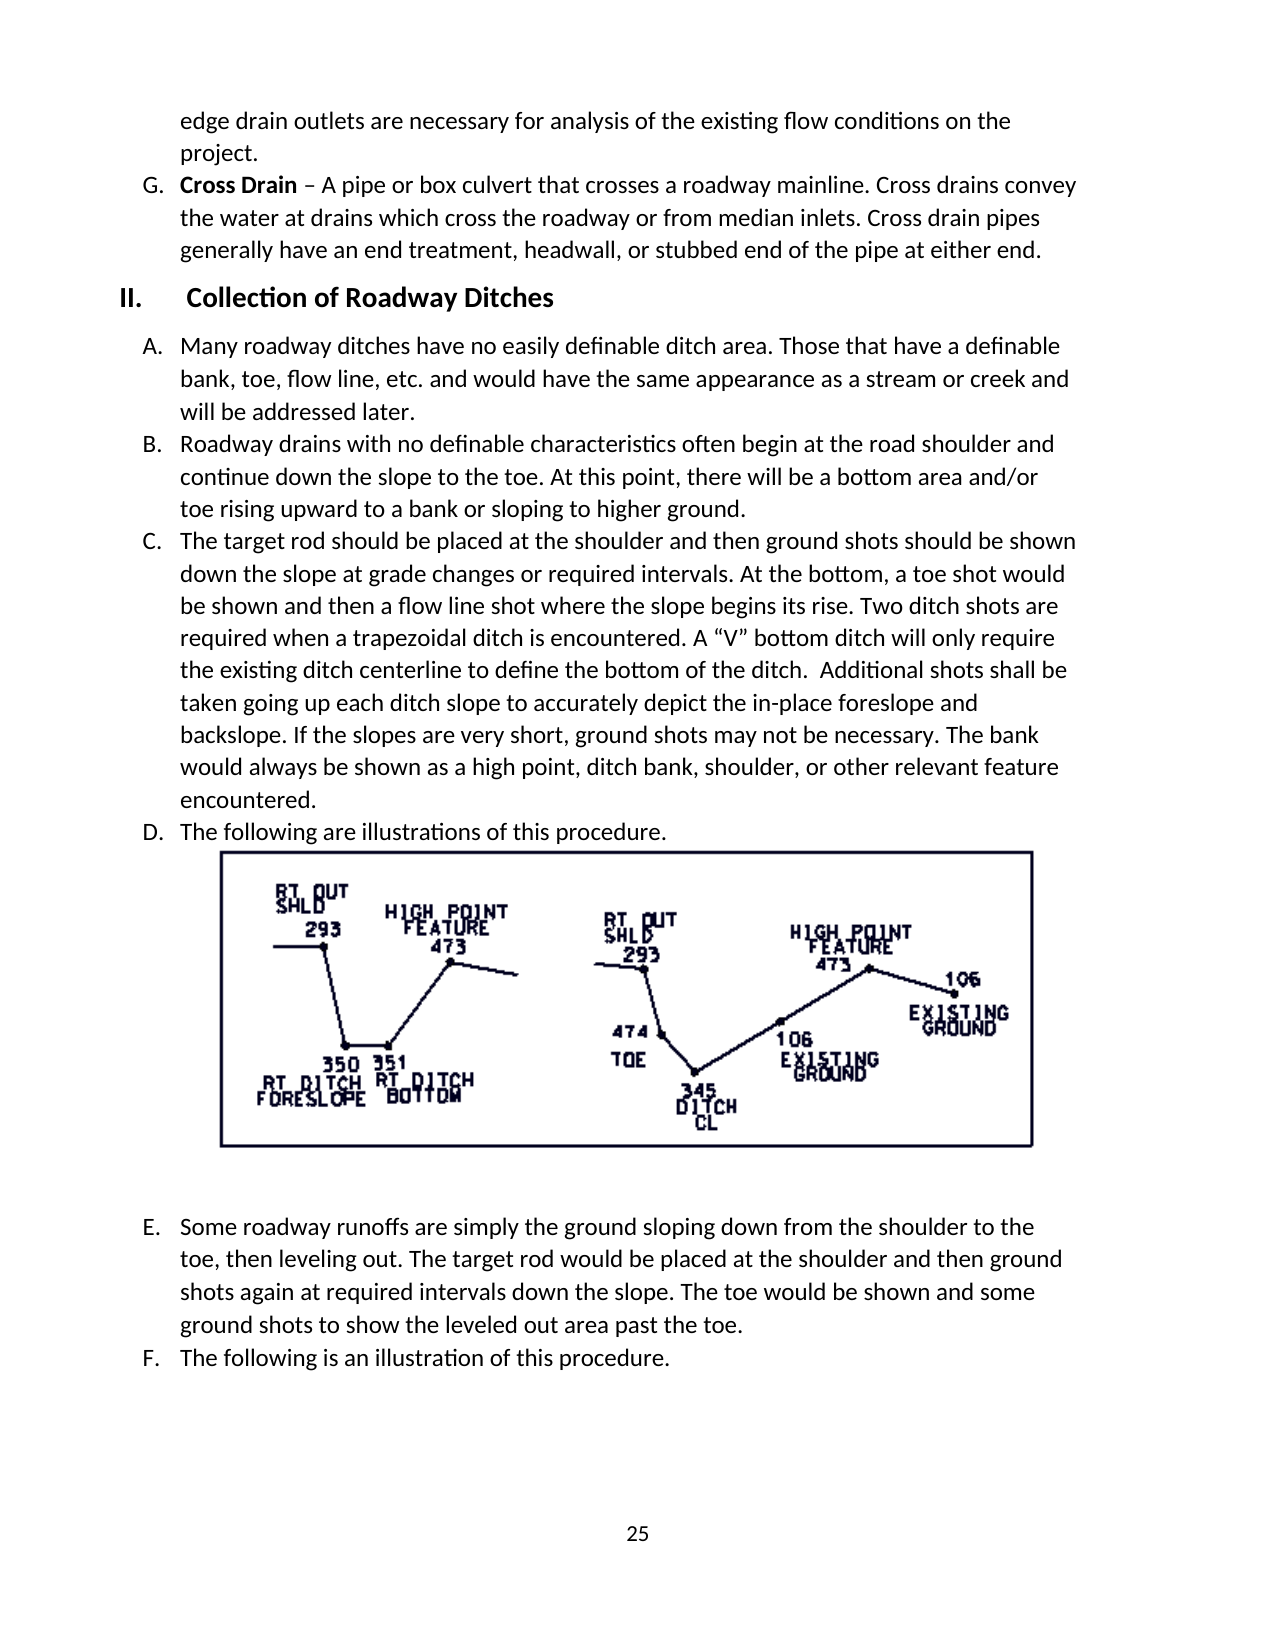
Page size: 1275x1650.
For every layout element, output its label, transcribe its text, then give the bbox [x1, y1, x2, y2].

list The target rod should be placed at the shoulder and then ground shots should be shown down the slope at grade changes or required intervals. At the bottom, a toe shot would be shown and then a flow line shot where the slope begins its rise. Two ditch shots are required when a trapezoidal ditch is encountered. A “V” bottom ditch will only require the existing ditch centerline to define the bottom of the ditch. Additional shots shall be taken going up each ditch slope to accurately depict the in-place foreslope and backslope. If the slopes are very short, ground shots may not be necessary. The bank would always be shown as a high point, ditch bank, shoulder, or other relevant feature encountered. [142, 526, 1077, 814]
list Cross Drain – A pipe or box culvert that crosses a roadway mainline. Cross drains convey the water at drains which cross the roadway or from median inlets. Cross drain pipes generally have an end treatment, headwall, or stubbed end of the pipe at either end. [142, 169, 1077, 265]
subtitle Collection of Roadway Ditches [142, 279, 1170, 314]
picture [217, 849, 1040, 1151]
list The following is an illustration of this procedure. [142, 1342, 1077, 1373]
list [142, 105, 1077, 168]
list Roadway drains with no definable characteristics often begin at the road shoulder and continue down the slope to the toe. At this point, there will be a bottom area and/or toe rising upward to a bank or sloping to higher ground. [142, 429, 1077, 524]
list The following are illustrations of this procedure. [142, 816, 1077, 847]
list Many roadway ditches have no easily definable ditch area. Those that have a definable bank, toe, flow line, etc. and would have the same appearance as a stream or creek and will be addressed later. [142, 330, 1077, 426]
list Some roadway runoffs are simply the ground sloping down from the shoulder to the toe, then leveling out. The target rod would be placed at the shoulder and then ground shots again at required intervals down the slope. The toe would be shown and some ground shots to show the leveled out area past the toe. [142, 1211, 1077, 1340]
